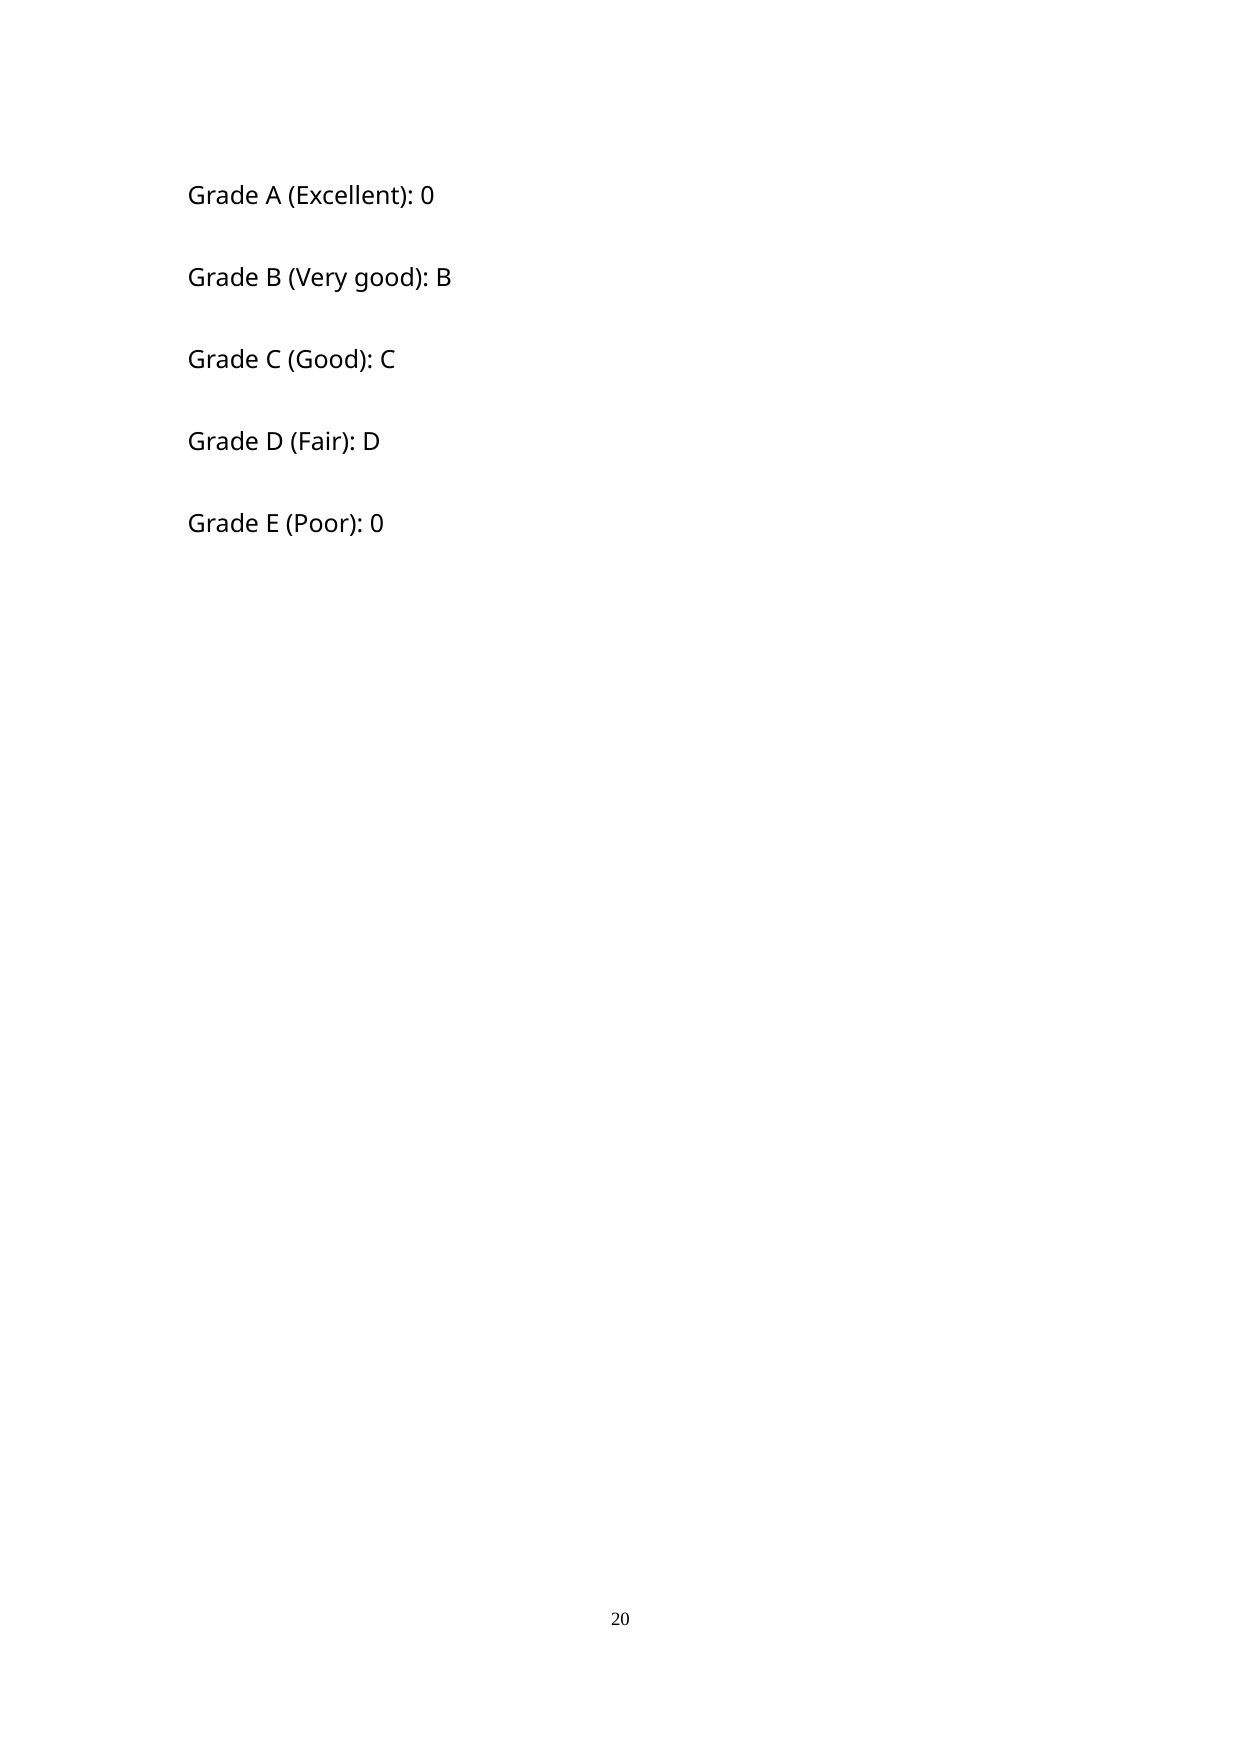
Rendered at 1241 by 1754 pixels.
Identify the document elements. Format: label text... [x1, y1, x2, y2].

text Grade D (Fair): D [187, 408, 1053, 473]
text Grade B (Very good): B [187, 244, 1053, 309]
text Grade A (Excellent): 0 [187, 162, 1053, 227]
text Grade E (Poor): 0 [187, 490, 1053, 555]
text Grade C (Good): C [187, 326, 1053, 391]
